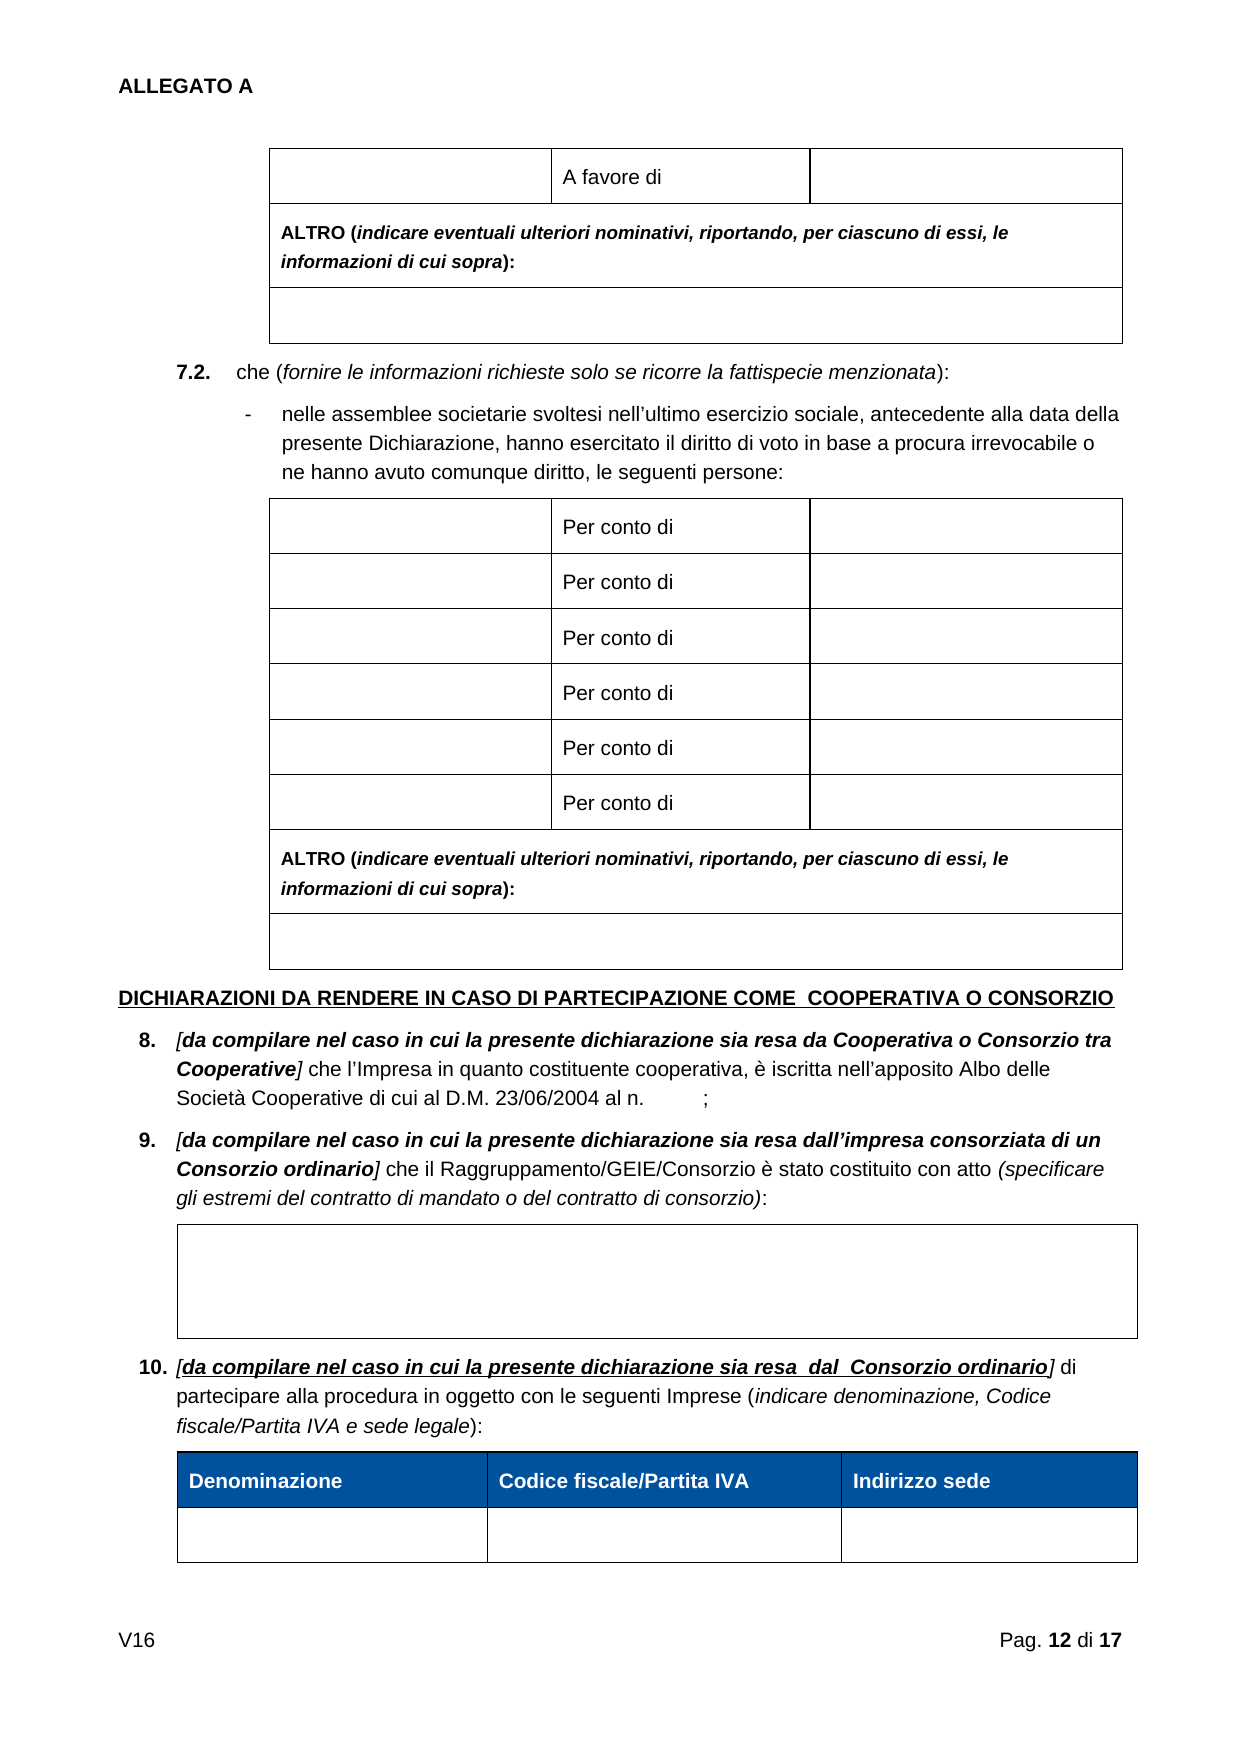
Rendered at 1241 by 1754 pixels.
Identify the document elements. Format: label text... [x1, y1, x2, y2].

table_cell [270, 554, 551, 608]
table_header [270, 499, 551, 553]
text 7.2. che (fornire le informazioni richieste solo se ricorre la fattispecie menzionata): [176, 356, 1121, 385]
list [da compilare nel caso in cui la presente dichiarazione sia resa da Cooperativa o Consorzio tra Cooperative] che l’Impresa in quanto costituente cooperativa, è iscritta nell’apposito Albo delle Società Cooperative di cui al D.M. 23/06/2004 al n. ; [139, 1024, 1121, 1111]
table_cell Per conto di [552, 609, 809, 663]
table_header Per conto di [552, 499, 809, 553]
list nelle assemblee societarie svoltesi nell’ultimo esercizio sociale, antecedente alla data della presente Dichiarazione, hanno esercitato il diritto di voto in base a procura irrevocabile o ne hanno avuto comunque diritto, le seguenti persone: [244, 398, 1121, 485]
table_cell [270, 609, 551, 663]
table_cell [811, 149, 1122, 203]
table_header Codice fiscale/Partita IVA [488, 1453, 841, 1507]
table_cell [270, 720, 551, 774]
table_header [811, 499, 1122, 553]
table_cell Per conto di [552, 775, 809, 829]
list [da compilare nel caso in cui la presente dichiarazione sia resa dal Consorzio ordinario] di partecipare alla procedura in oggetto con le seguenti Imprese (indicare denominazione, Codice fiscale/Partita IVA e sede legale): [139, 1351, 1121, 1439]
table_cell [270, 914, 1122, 968]
text DICHIARAZIONI DA RENDERE IN CASO DI PARTECIPAZIONE COME COOPERATIVA O CONSORZIO [118, 982, 1121, 1011]
table_cell [270, 664, 551, 718]
table_cell [488, 1508, 841, 1562]
table_cell [811, 720, 1122, 774]
table_cell [811, 775, 1122, 829]
table_cell [811, 609, 1122, 663]
table_cell ALTRO (indicare eventuali ulteriori nominativi, riportando, per ciascuno di essi, le informazioni di cui sopra): [270, 830, 1122, 913]
table_cell [811, 664, 1122, 718]
table_cell [178, 1508, 487, 1562]
table_cell Per conto di [552, 664, 809, 718]
table_cell [811, 554, 1122, 608]
table_cell Per conto di [552, 720, 809, 774]
table_cell A favore di [552, 149, 809, 203]
table_cell [270, 775, 551, 829]
table_cell ALTRO (indicare eventuali ulteriori nominativi, riportando, per ciascuno di essi, le informazioni di cui sopra): [270, 204, 1122, 287]
table_header Indirizzo sede [842, 1453, 1137, 1507]
table_header Denominazione [178, 1453, 487, 1507]
table_cell Per conto di [552, 554, 809, 608]
table_header [178, 1225, 1137, 1338]
table_cell [842, 1508, 1137, 1562]
list [da compilare nel caso in cui la presente dichiarazione sia resa dall’impresa consorziata di un Consorzio ordinario] che il Raggruppamento/GEIE/Consorzio è stato costituito con atto (specificare gli estremi del contratto di mandato o del contratto di consorzio): [139, 1124, 1121, 1211]
table_cell [270, 149, 551, 203]
table_cell [270, 288, 1122, 342]
